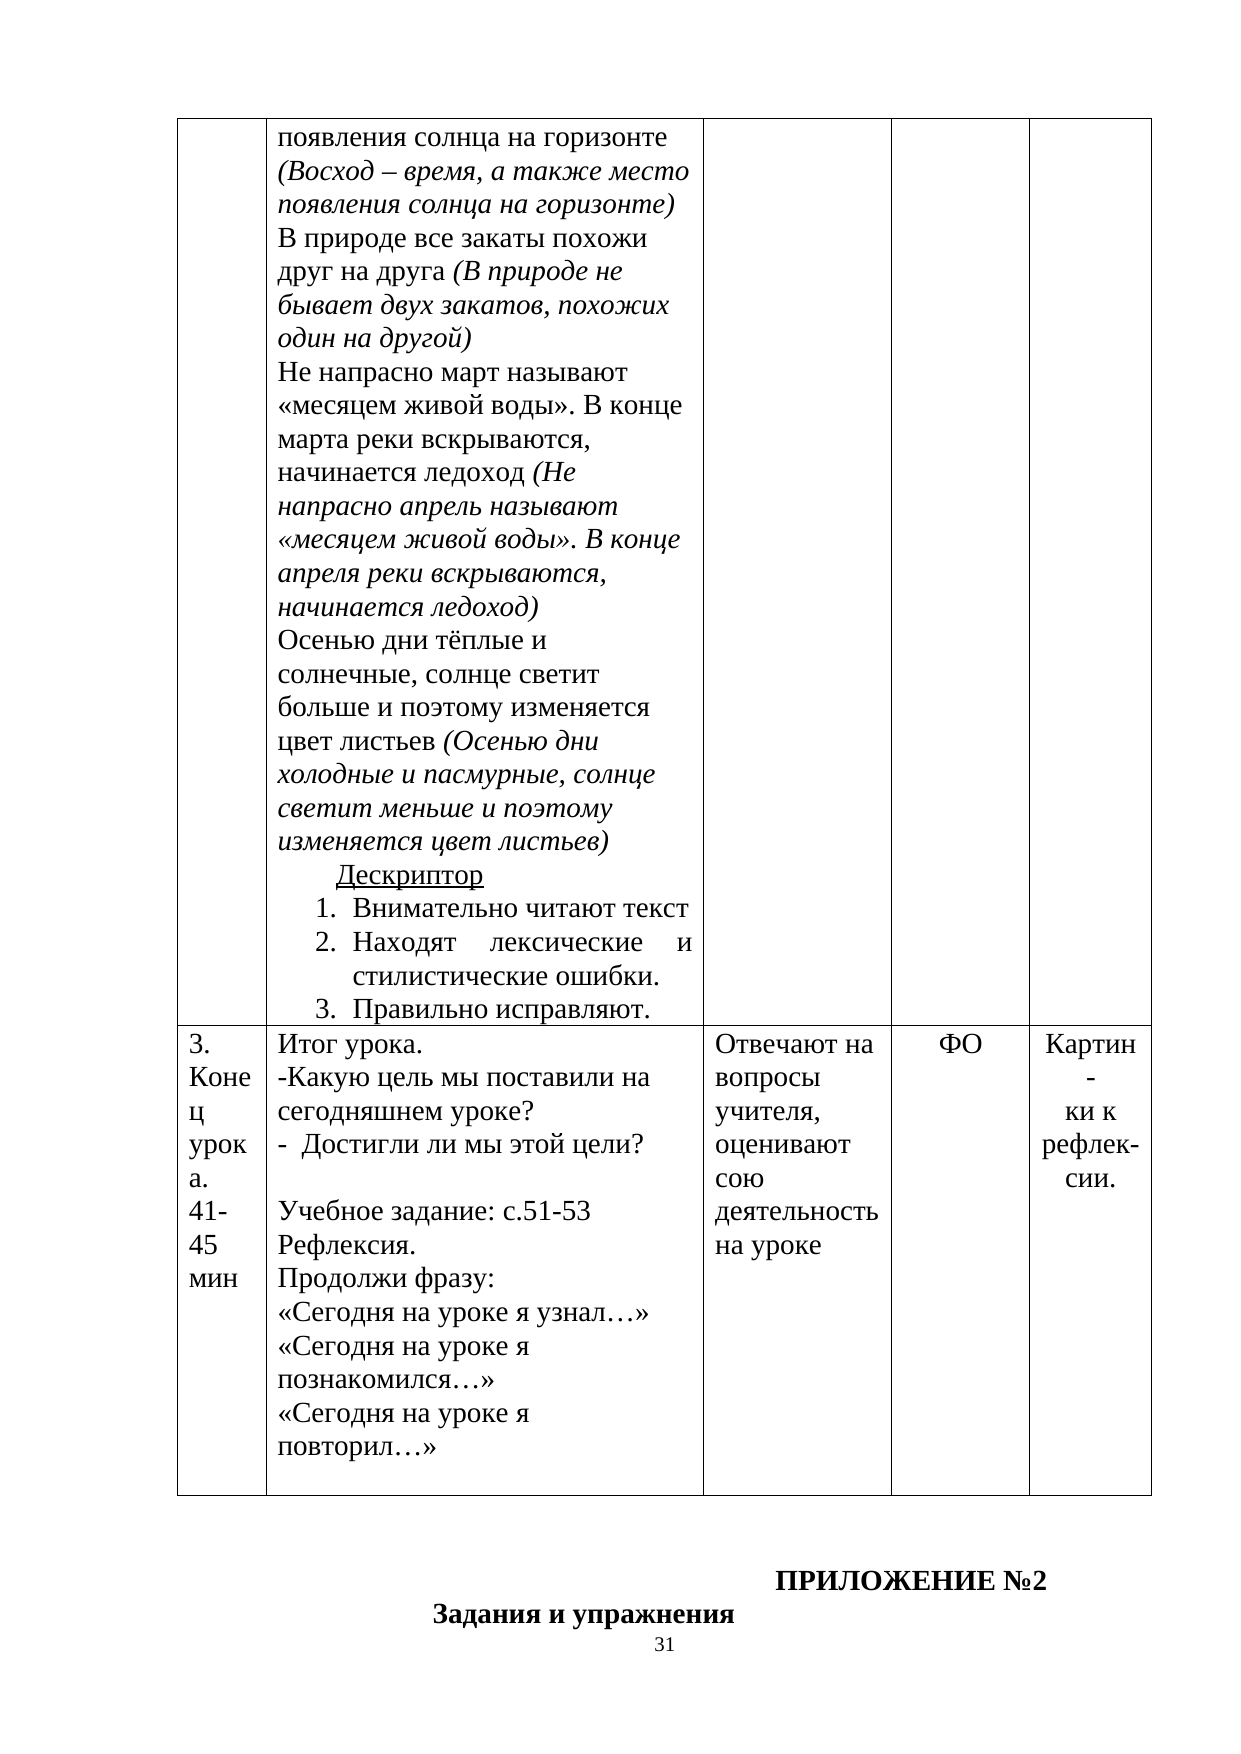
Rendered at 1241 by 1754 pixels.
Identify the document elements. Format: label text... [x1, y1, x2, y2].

table_cell Отвечают на вопросы учителя, оценивают сою деятельность на уроке [704, 1026, 891, 1495]
table_cell 3. Конец урока. 41-45 мин [178, 1026, 266, 1495]
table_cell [178, 119, 266, 1025]
text ПРИЛОЖЕНИЕ №2 [177, 1563, 1152, 1597]
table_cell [1030, 119, 1151, 1025]
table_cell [704, 119, 891, 1025]
table_cell Итог урока. -Какую цель мы поставили на сегодняшнем уроке? - Достигли ли мы этой цели? Учебное задание: с.51-53 Рефлексия. Продолжи фразу: «Сегодня на уроке я узнал…» «Сегодня на уроке я познакомился…» «Сегодня на уроке я повторил…» [267, 1026, 703, 1495]
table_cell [267, 119, 703, 1025]
text Задания и упражнения [177, 1597, 1152, 1630]
table_cell Картин- ки к рефлек- сии. [1030, 1026, 1151, 1495]
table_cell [892, 119, 1029, 1025]
table_cell ФО [892, 1026, 1029, 1495]
